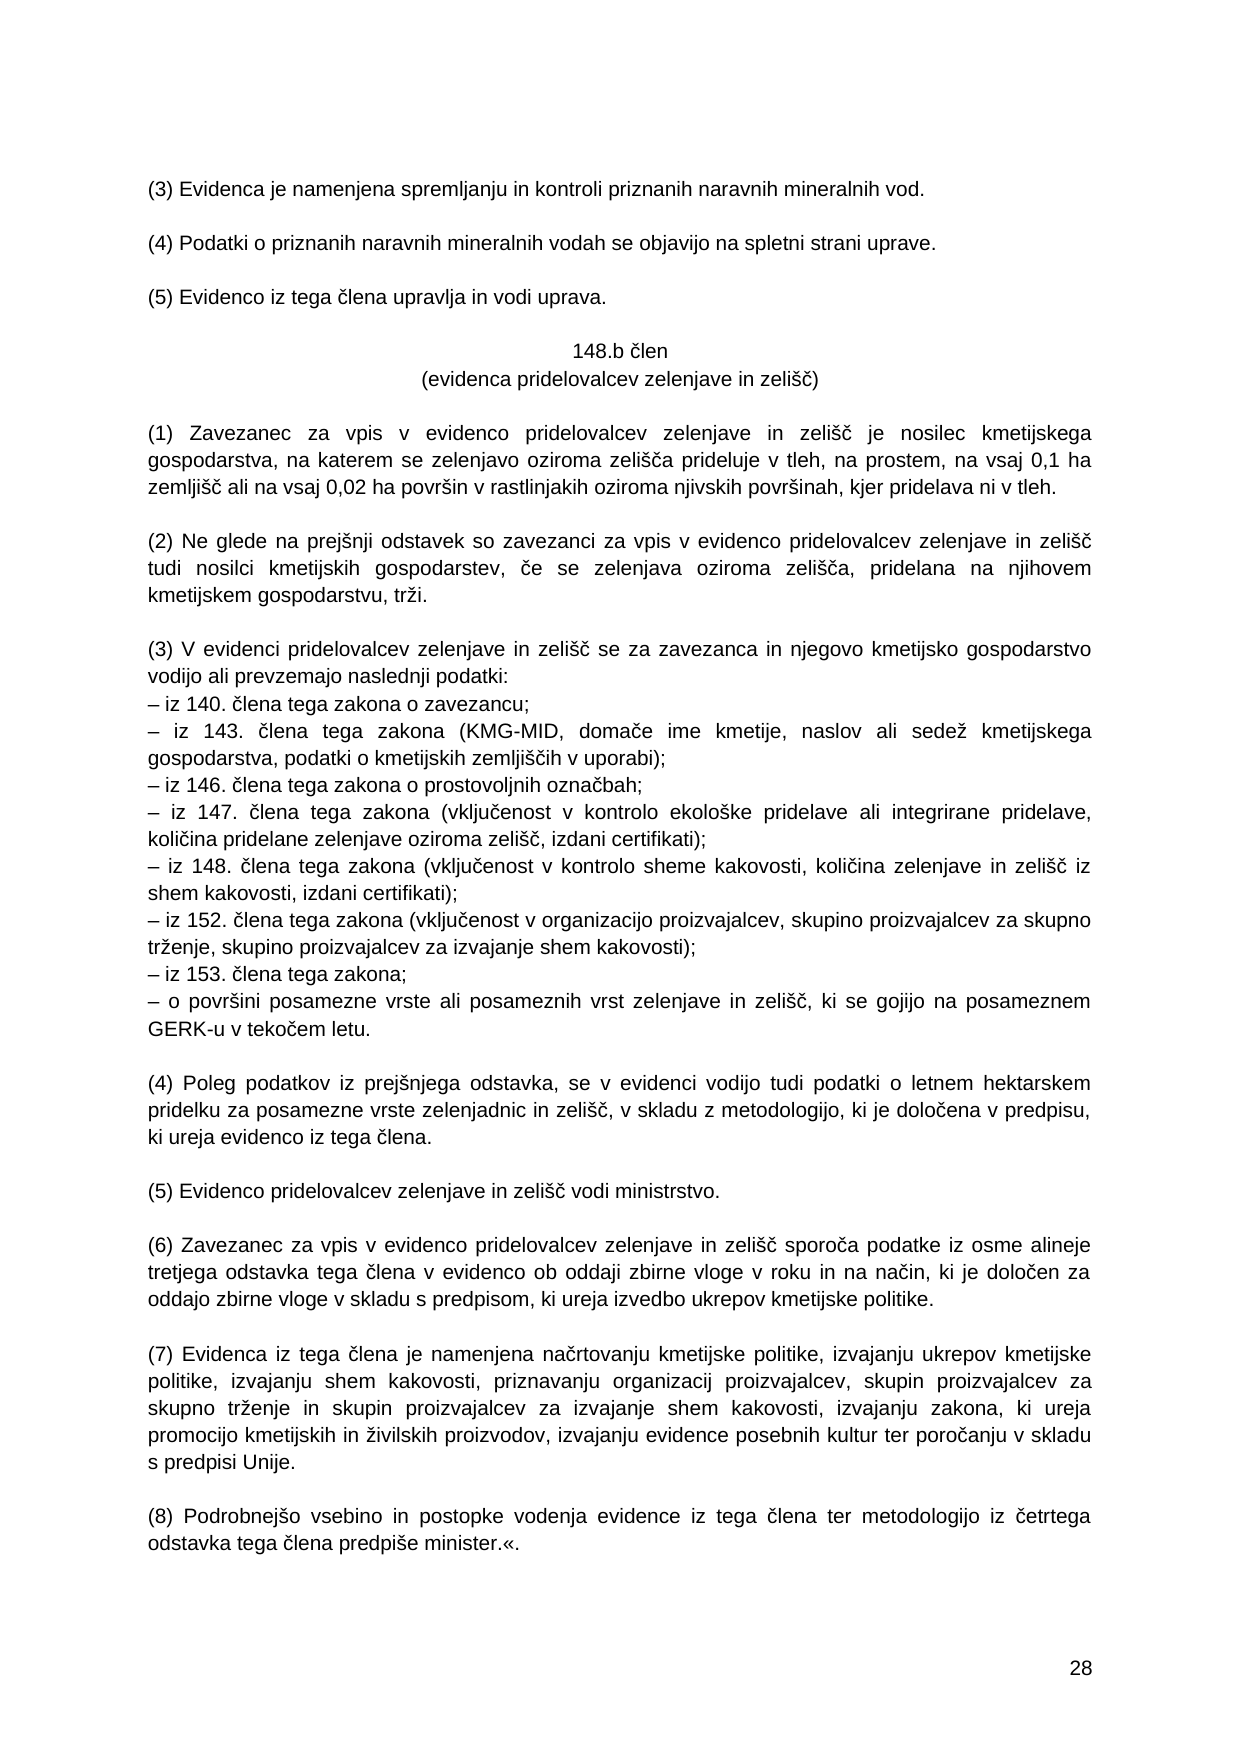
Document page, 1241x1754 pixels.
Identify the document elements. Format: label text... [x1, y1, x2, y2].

text (5) Evidenco pridelovalcev zelenjave in zelišč vodi ministrstvo. [148, 1177, 1093, 1204]
text (4) Poleg podatkov iz prejšnjega odstavka, se v evidenci vodijo tudi podatki o letnem hektarskem pridelku za posamezne vrste zelenjadnic in zelišč, v skladu z metodologijo, ki je določena v predpisu, ki ureja evidenco iz tega člena. [148, 1068, 1093, 1150]
text (7) Evidenca iz tega člena je namenjena načrtovanju kmetijske politike, izvajanju ukrepov kmetijske politike, izvajanju shem kakovosti, priznavanju organizacij proizvajalcev, skupin proizvajalcev za skupno trženje in skupin proizvajalcev za izvajanje shem kakovosti, izvajanju zakona, ki ureja promocijo kmetijskih in živilskih proizvodov, izvajanju evidence posebnih kultur ter poročanju v skladu s predpisi Unije. [148, 1339, 1093, 1475]
text (6) Zavezanec za vpis v evidenco pridelovalcev zelenjave in zelišč sporoča podatke iz osme alineje tretjega odstavka tega člena v evidenco ob oddaji zbirne vloge v roku in na način, ki je določen za oddajo zbirne vloge v skladu s predpisom, ki ureja izvedbo ukrepov kmetijske politike. [148, 1231, 1093, 1312]
text – iz 152. člena tega zakona (vključenost v organizacijo proizvajalcev, skupino proizvajalcev za skupno trženje, skupino proizvajalcev za izvajanje shem kakovosti); [148, 906, 1093, 960]
text (8) Podrobnejšo vsebino in postopke vodenja evidence iz tega člena ter metodologijo iz četrtega odstavka tega člena predpiše minister.«. [148, 1502, 1093, 1556]
text (2) Ne glede na prejšnji odstavek so zavezanci za vpis v evidenco pridelovalcev zelenjave in zelišč tudi nosilci kmetijskih gospodarstev, če se zelenjava oziroma zelišča, pridelana na njihovem kmetijskem gospodarstvu, trži. [148, 527, 1093, 608]
text – iz 146. člena tega zakona o prostovoljnih označbah; [148, 771, 1093, 798]
text 148.b člen [148, 337, 1093, 364]
text – iz 140. člena tega zakona o zavezancu; [148, 689, 1093, 716]
text – o površini posamezne vrste ali posameznih vrst zelenjave in zelišč, ki se gojijo na posameznem GERK-u v tekočem letu. [148, 987, 1093, 1041]
text (4) Podatki o priznanih naravnih mineralnih vodah se objavijo na spletni strani uprave. [148, 229, 1093, 256]
text (3) Evidenca je namenjena spremljanju in kontroli priznanih naravnih mineralnih vod. [148, 175, 1093, 202]
text – iz 143. člena tega zakona (KMG-MID, domače ime kmetije, naslov ali sedež kmetijskega gospodarstva, podatki o kmetijskih zemljiščih v uporabi); [148, 716, 1093, 771]
text (5) Evidenco iz tega člena upravlja in vodi uprava. [148, 283, 1093, 310]
text – iz 153. člena tega zakona; [148, 960, 1093, 987]
text (3) V evidenci pridelovalcev zelenjave in zelišč se za zavezanca in njegovo kmetijsko gospodarstvo vodijo ali prevzemajo naslednji podatki: [148, 635, 1093, 689]
text – iz 147. člena tega zakona (vključenost v kontrolo ekološke pridelave ali integrirane pridelave, količina pridelane zelenjave oziroma zelišč, izdani certifikati); [148, 798, 1093, 852]
text (evidenca pridelovalcev zelenjave in zelišč) [148, 364, 1093, 391]
text (1) Zavezanec za vpis v evidenco pridelovalcev zelenjave in zelišč je nosilec kmetijskega gospodarstva, na katerem se zelenjavo oziroma zelišča prideluje v tleh, na prostem, na vsaj 0,1 ha zemljišč ali na vsaj 0,02 ha površin v rastlinjakih oziroma njivskih površinah, kjer pridelava ni v tleh. [148, 418, 1093, 500]
text – iz 148. člena tega zakona (vključenost v kontrolo sheme kakovosti, količina zelenjave in zelišč iz shem kakovosti, izdani certifikati); [148, 852, 1093, 906]
